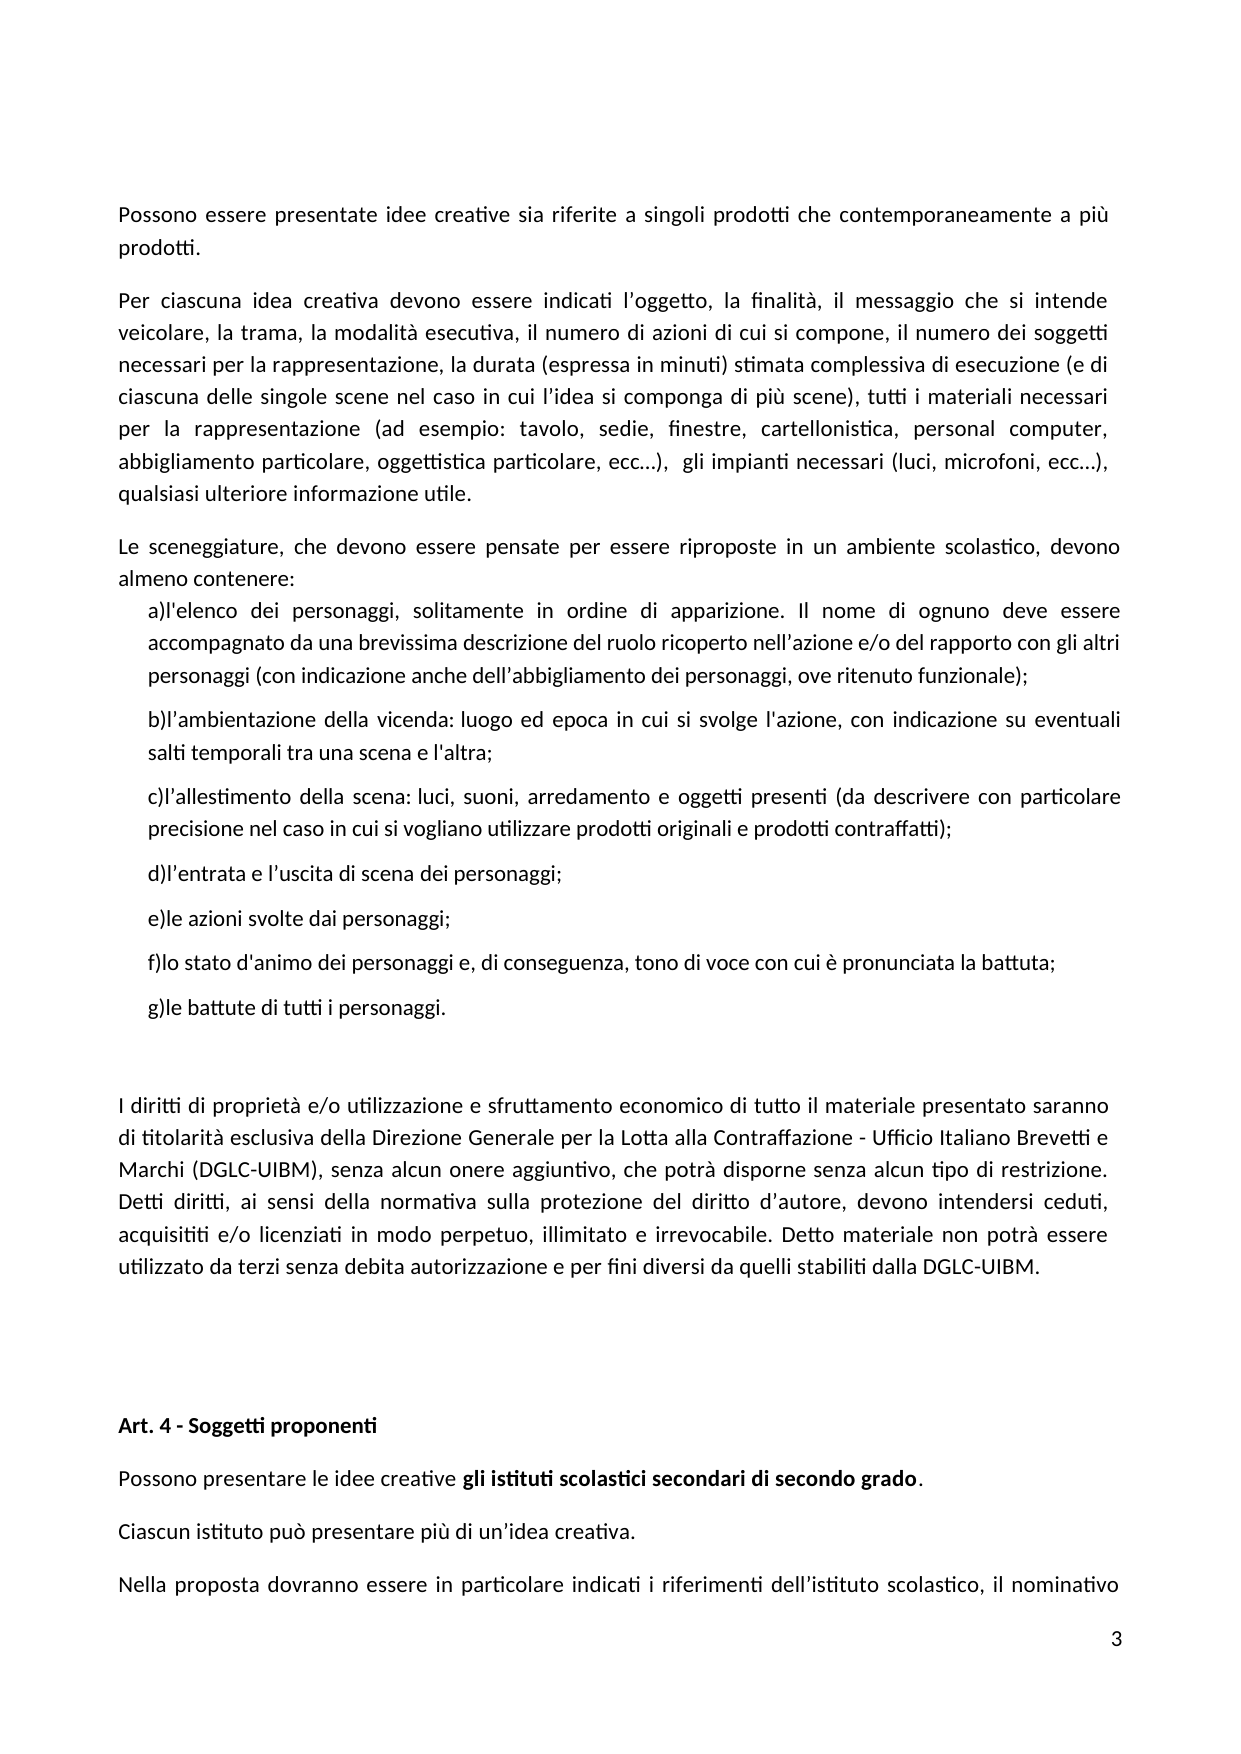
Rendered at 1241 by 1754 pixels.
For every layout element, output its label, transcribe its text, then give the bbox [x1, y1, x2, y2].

text I diritti di proprietà e/o utilizzazione e sfruttamento economico di tutto il materiale presentato saranno di titolarità esclusiva della Direzione Generale per la Lotta alla Contraffazione - Ufficio Italiano Brevetti e Marchi (DGLC-UIBM), senza alcun onere aggiuntivo, che potrà disporne senza alcun tipo di restrizione. Detti diritti, ai sensi della normativa sulla protezione del diritto d’autore, devono intendersi ceduti, acquisititi e/o licenziati in modo perpetuo, illimitato e irrevocabile. Detto materiale non potrà essere utilizzato da terzi senza debita autorizzazione e per fini diversi da quelli stabiliti dalla DGLC-UIBM. [118, 1091, 1111, 1280]
text Per ciascuna idea creativa devono essere indicati l’oggetto, la finalità, il messaggio che si intende veicolare, la trama, la modalità esecutiva, il numero di azioni di cui si compone, il numero dei soggetti necessari per la rappresentazione, la durata (espressa in minuti) stimata complessiva di esecuzione (e di ciascuna delle singole scene nel caso in cui l’idea si componga di più scene), tutti i materiali necessari per la rappresentazione (ad esempio: tavolo, sedie, finestre, cartellonistica, personal computer, abbigliamento particolare, oggettistica particolare, ecc…), gli impianti necessari (luci, microfoni, ecc…), qualsiasi ulteriore informazione utile. [118, 286, 1111, 507]
text Possono presentare le idee creative gli istituti scolastici secondari di secondo grado. [118, 1464, 1122, 1492]
text Art. 4 - Soggetti proponenti [118, 1411, 1118, 1439]
text Ciascun istituto può presentare più di un’idea creativa. [118, 1517, 1111, 1545]
text g)le battute di tutti i personaggi. [148, 993, 1122, 1021]
text d)l’entrata e l’uscita di scena dei personaggi; [148, 859, 1122, 887]
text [118, 1570, 1122, 1598]
text b)l’ambientazione della vicenda: luogo ed epoca in cui si svolge l'azione, con indicazione su eventuali salti temporali tra una scena e l'altra; [148, 705, 1122, 766]
text c)l’allestimento della scena: luci, suoni, arredamento e oggetti presenti (da descrivere con particolare precisione nel caso in cui si vogliano utilizzare prodotti originali e prodotti contraffatti); [148, 782, 1122, 842]
text a)l'elenco dei personaggi, solitamente in ordine di apparizione. Il nome di ognuno deve essere accompagnato da una brevissima descrizione del ruolo ricoperto nell’azione e/o del rapporto con gli altri personaggi (con indicazione anche dell’abbigliamento dei personaggi, ove ritenuto funzionale); [148, 596, 1122, 689]
text Possono essere presentate idee creative sia riferite a singoli prodotti che contemporaneamente a più prodotti. [118, 201, 1111, 261]
text f)lo stato d'animo dei personaggi e, di conseguenza, tono di voce con cui è pronunciata la battuta; [148, 948, 1122, 977]
text e)le azioni svolte dai personaggi; [148, 904, 1122, 932]
text Le sceneggiature, che devono essere pensate per essere riproposte in un ambiente scolastico, devono almeno contenere: [118, 532, 1122, 592]
